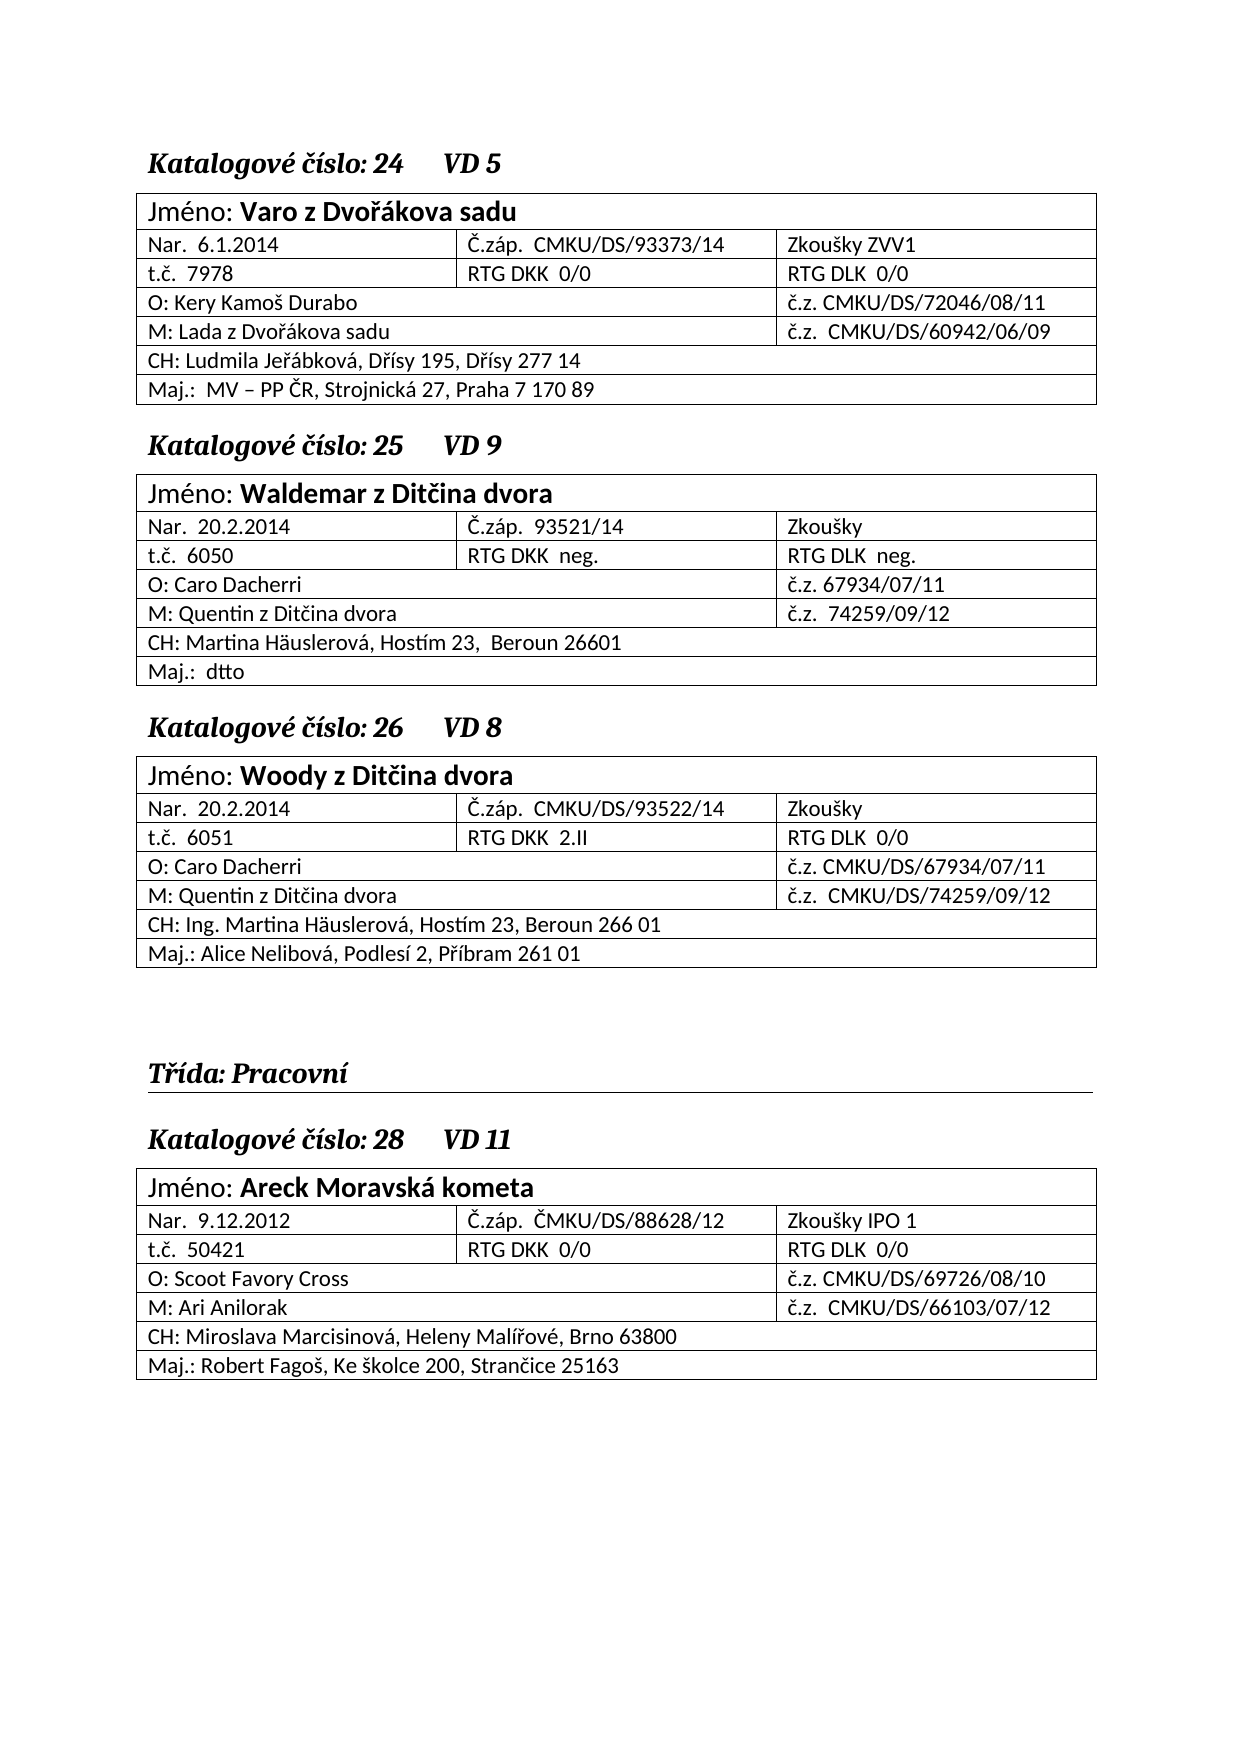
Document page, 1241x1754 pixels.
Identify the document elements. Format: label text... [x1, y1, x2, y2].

table_cell RTG DLK neg. [777, 541, 1096, 569]
table_cell Maj.: Alice Nelibová, Podlesí 2, Příbram 261 01 [137, 939, 1096, 967]
table_cell Nar. 20.2.2014 [137, 512, 456, 540]
subtitle Katalogové číslo: 28 VD 11 [148, 1123, 1093, 1157]
table_cell O: Caro Dacherri [137, 570, 776, 598]
table_cell t.č. 50421 [137, 1235, 456, 1263]
table_cell Maj.: dtto [137, 657, 1096, 685]
table_cell O: Kery Kamoš Durabo [137, 288, 776, 316]
table_cell RTG DKK neg. [457, 541, 776, 569]
table_cell Maj.: Robert Fagoš, Ke školce 200, Strančice 25163 [137, 1351, 1096, 1379]
table_header Jméno: Waldemar z Ditčina dvora [137, 475, 1096, 511]
table_cell RTG DKK 0/0 [457, 259, 776, 287]
table_cell Č.záp. 93521/14 [457, 512, 776, 540]
subtitle Katalogové číslo: 26 VD 8 [148, 711, 1093, 745]
table_cell CH: Martina Häuslerová, Hostím 23, Beroun 26601 [137, 628, 1096, 656]
table_cell RTG DLK 0/0 [777, 823, 1096, 851]
table_header Jméno: Woody z Ditčina dvora [137, 757, 1096, 793]
subtitle Katalogové číslo: 25 VD 9 [148, 429, 1093, 463]
table_cell Zkoušky [777, 512, 1096, 540]
table_cell Nar. 6.1.2014 [137, 230, 456, 258]
table_cell Č.záp. CMKU/DS/93373/14 [457, 230, 776, 258]
table_cell M: Ari Anilorak [137, 1293, 776, 1321]
table_cell č.z. CMKU/DS/72046/08/11 [777, 288, 1096, 316]
table_cell CH: Ludmila Jeřábková, Dřísy 195, Dřísy 277 14 [137, 346, 1096, 374]
table_header Jméno: Areck Moravská kometa [137, 1169, 1096, 1205]
table_cell č.z. CMKU/DS/69726/08/10 [777, 1264, 1096, 1292]
table_cell Zkoušky IPO 1 [777, 1206, 1096, 1234]
table_cell č.z. CMKU/DS/67934/07/11 [777, 852, 1096, 880]
table_cell t.č. 6050 [137, 541, 456, 569]
table_cell t.č. 6051 [137, 823, 456, 851]
table_cell Zkoušky ZVV1 [777, 230, 1096, 258]
table_cell RTG DLK 0/0 [777, 1235, 1096, 1263]
table_header Jméno: Varo z Dvořákova sadu [137, 194, 1096, 229]
table_cell Zkoušky [777, 794, 1096, 822]
table_cell O: Caro Dacherri [137, 852, 776, 880]
table_cell Č.záp. ČMKU/DS/88628/12 [457, 1206, 776, 1234]
table_cell č.z. 67934/07/11 [777, 570, 1096, 598]
table_cell č.z. CMKU/DS/66103/07/12 [777, 1293, 1096, 1321]
table_cell M: Quentin z Ditčina dvora [137, 881, 776, 909]
table_cell O: Scoot Favory Cross [137, 1264, 776, 1292]
subtitle Třída: Pracovní [148, 1057, 1093, 1092]
subtitle Katalogové číslo: 24 VD 5 [148, 148, 1093, 181]
table_cell M: Lada z Dvořákova sadu [137, 317, 776, 345]
table_cell CH: Ing. Martina Häuslerová, Hostím 23, Beroun 266 01 [137, 910, 1096, 938]
table_cell Nar. 20.2.2014 [137, 794, 456, 822]
table_cell č.z. 74259/09/12 [777, 599, 1096, 627]
table_cell Nar. 9.12.2012 [137, 1206, 456, 1234]
table_cell Č.záp. CMKU/DS/93522/14 [457, 794, 776, 822]
table_cell M: Quentin z Ditčina dvora [137, 599, 776, 627]
table_cell RTG DLK 0/0 [777, 259, 1096, 287]
table_cell t.č. 7978 [137, 259, 456, 287]
table_cell č.z. CMKU/DS/74259/09/12 [777, 881, 1096, 909]
table_cell CH: Miroslava Marcisinová, Heleny Malířové, Brno 63800 [137, 1322, 1096, 1350]
table_cell RTG DKK 2.II [457, 823, 776, 851]
table_cell Maj.: MV – PP ČR, Strojnická 27, Praha 7 170 89 [137, 375, 1096, 403]
table_cell č.z. CMKU/DS/60942/06/09 [777, 317, 1096, 345]
table_cell RTG DKK 0/0 [457, 1235, 776, 1263]
